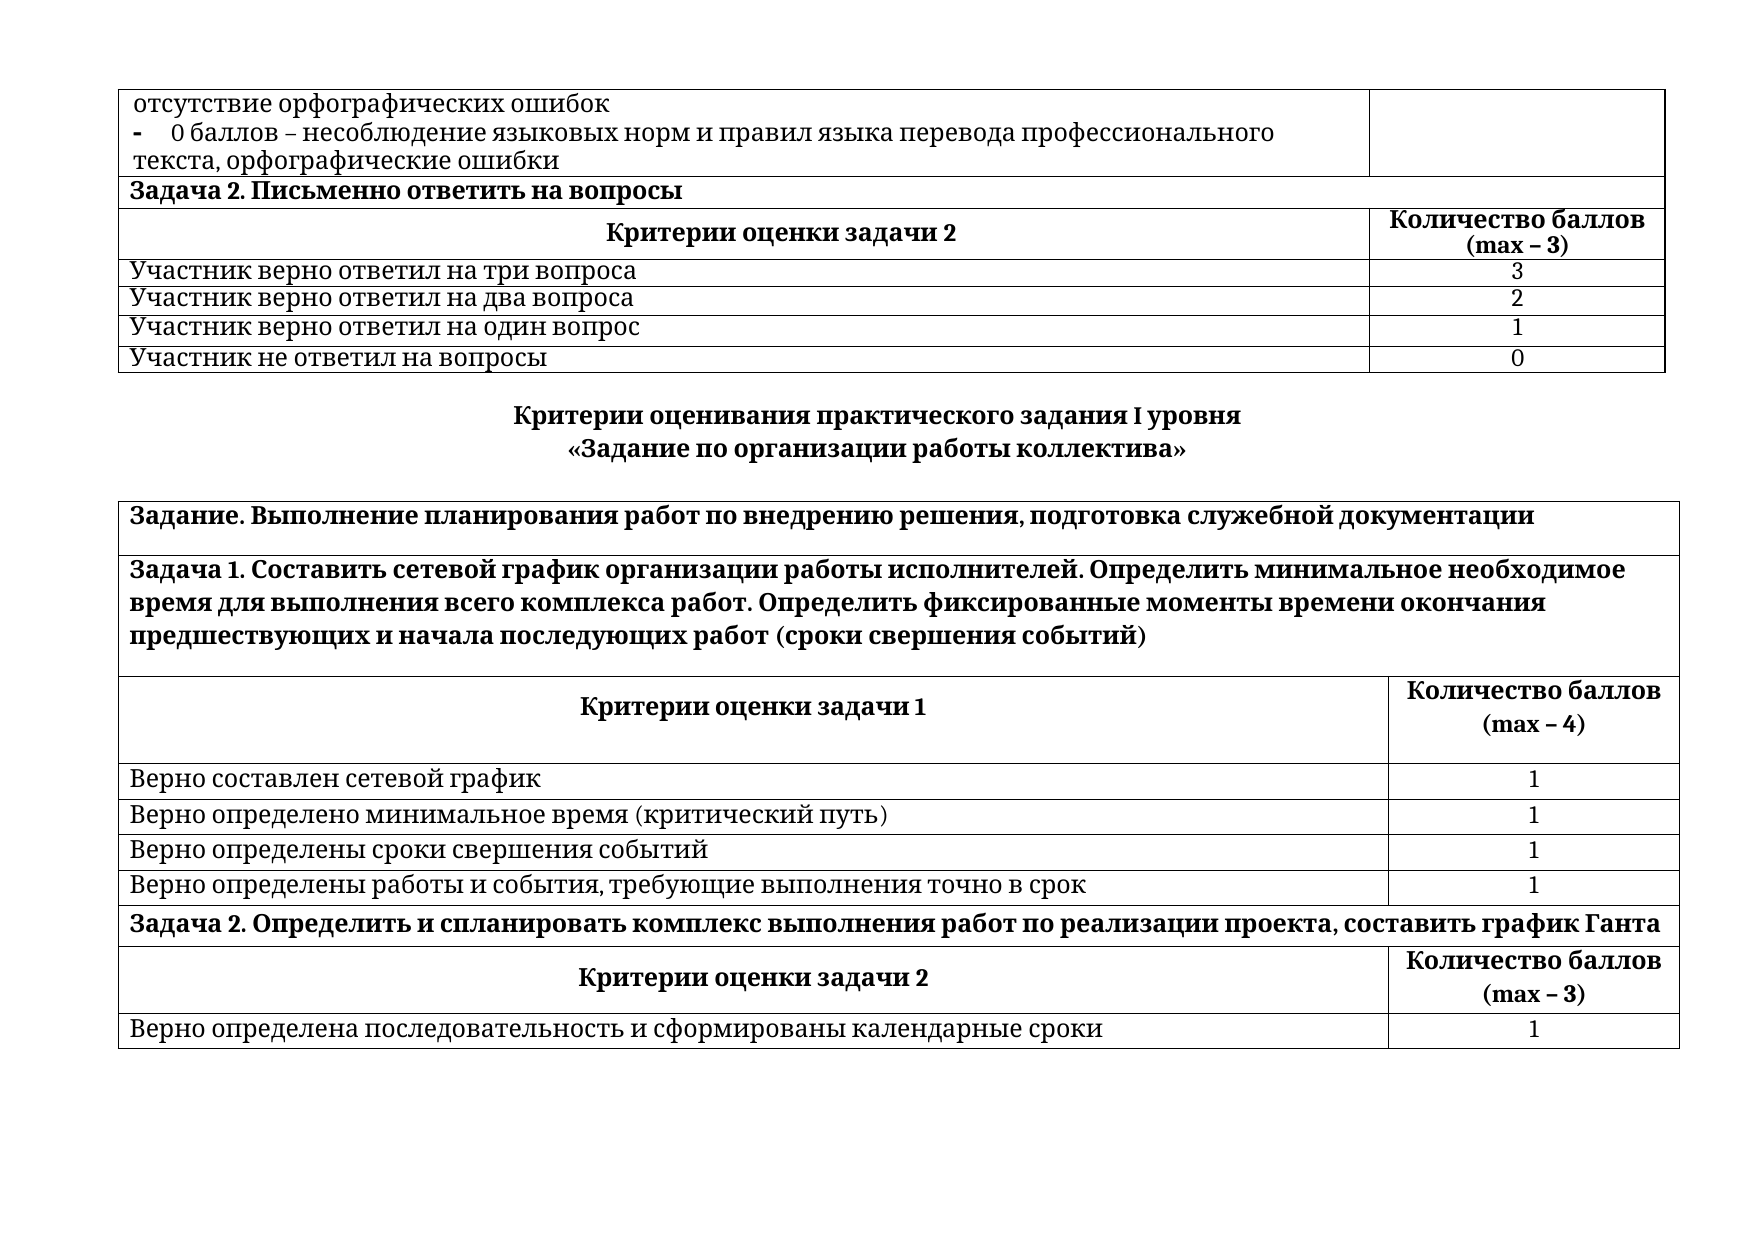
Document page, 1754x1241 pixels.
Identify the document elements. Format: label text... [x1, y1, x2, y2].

table_cell Верно определено минимальное время (критический путь) [119, 800, 1388, 834]
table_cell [119, 90, 1369, 176]
table_cell Количество баллов (max – 3) [1389, 947, 1679, 1013]
table_cell Критерии оценки задачи 1 [119, 677, 1388, 763]
table_cell 0 [1370, 347, 1664, 372]
table_cell 1 [1370, 90, 1664, 176]
table_cell Верно составлен сетевой график [119, 764, 1388, 799]
table_cell 1 [1389, 764, 1679, 799]
table_cell Количество баллов (max – 3) [1370, 209, 1664, 258]
table_cell Участник верно ответил на один вопрос [119, 316, 1369, 346]
table_cell Количество баллов (max – 4) [1389, 677, 1679, 763]
table_cell Верно определены работы и события, требующие выполнения точно в срок [119, 871, 1388, 905]
table_cell Участник не ответил на вопросы [119, 347, 1369, 372]
table_cell Верно определены сроки свершения событий [119, 835, 1388, 869]
table_cell Задача 2. Определить и спланировать комплекс выполнения работ по реализации проекта, составить график Ганта [119, 906, 1679, 946]
table_cell Участник верно ответил на два вопроса [119, 287, 1369, 315]
table_header Задание. Выполнение планирования работ по внедрению решения, подготовка служебной документации [119, 502, 1679, 555]
table_cell 1 [1370, 316, 1664, 346]
table_cell Критерии оценки задачи 2 [119, 947, 1388, 1013]
table_cell Верно определена последовательность и сформированы календарные сроки [119, 1014, 1388, 1048]
table_cell Критерии оценки задачи 2 [119, 209, 1369, 258]
table_cell 3 [1370, 260, 1664, 286]
table_cell Задача 1. Составить сетевой график организации работы исполнителей. Определить минимальное необходимое время для выполнения всего комплекса работ. Определить фиксированные моменты времени окончания предшествующих и начала последующих работ (сроки свершения событий) [119, 556, 1679, 676]
text «Задание по организации работы коллектива» [118, 435, 1636, 463]
table_cell 2 [1370, 287, 1664, 315]
table_cell 1 [1389, 835, 1679, 869]
table_cell Задача 2. Письменно ответить на вопросы [119, 177, 1664, 207]
text Критерии оценивания практического задания I уровня [118, 402, 1636, 430]
table_cell 1 [1389, 871, 1679, 905]
table_cell 1 [1389, 1014, 1679, 1048]
table_cell Участник верно ответил на три вопроса [119, 260, 1369, 286]
table_cell 1 [1389, 800, 1679, 834]
